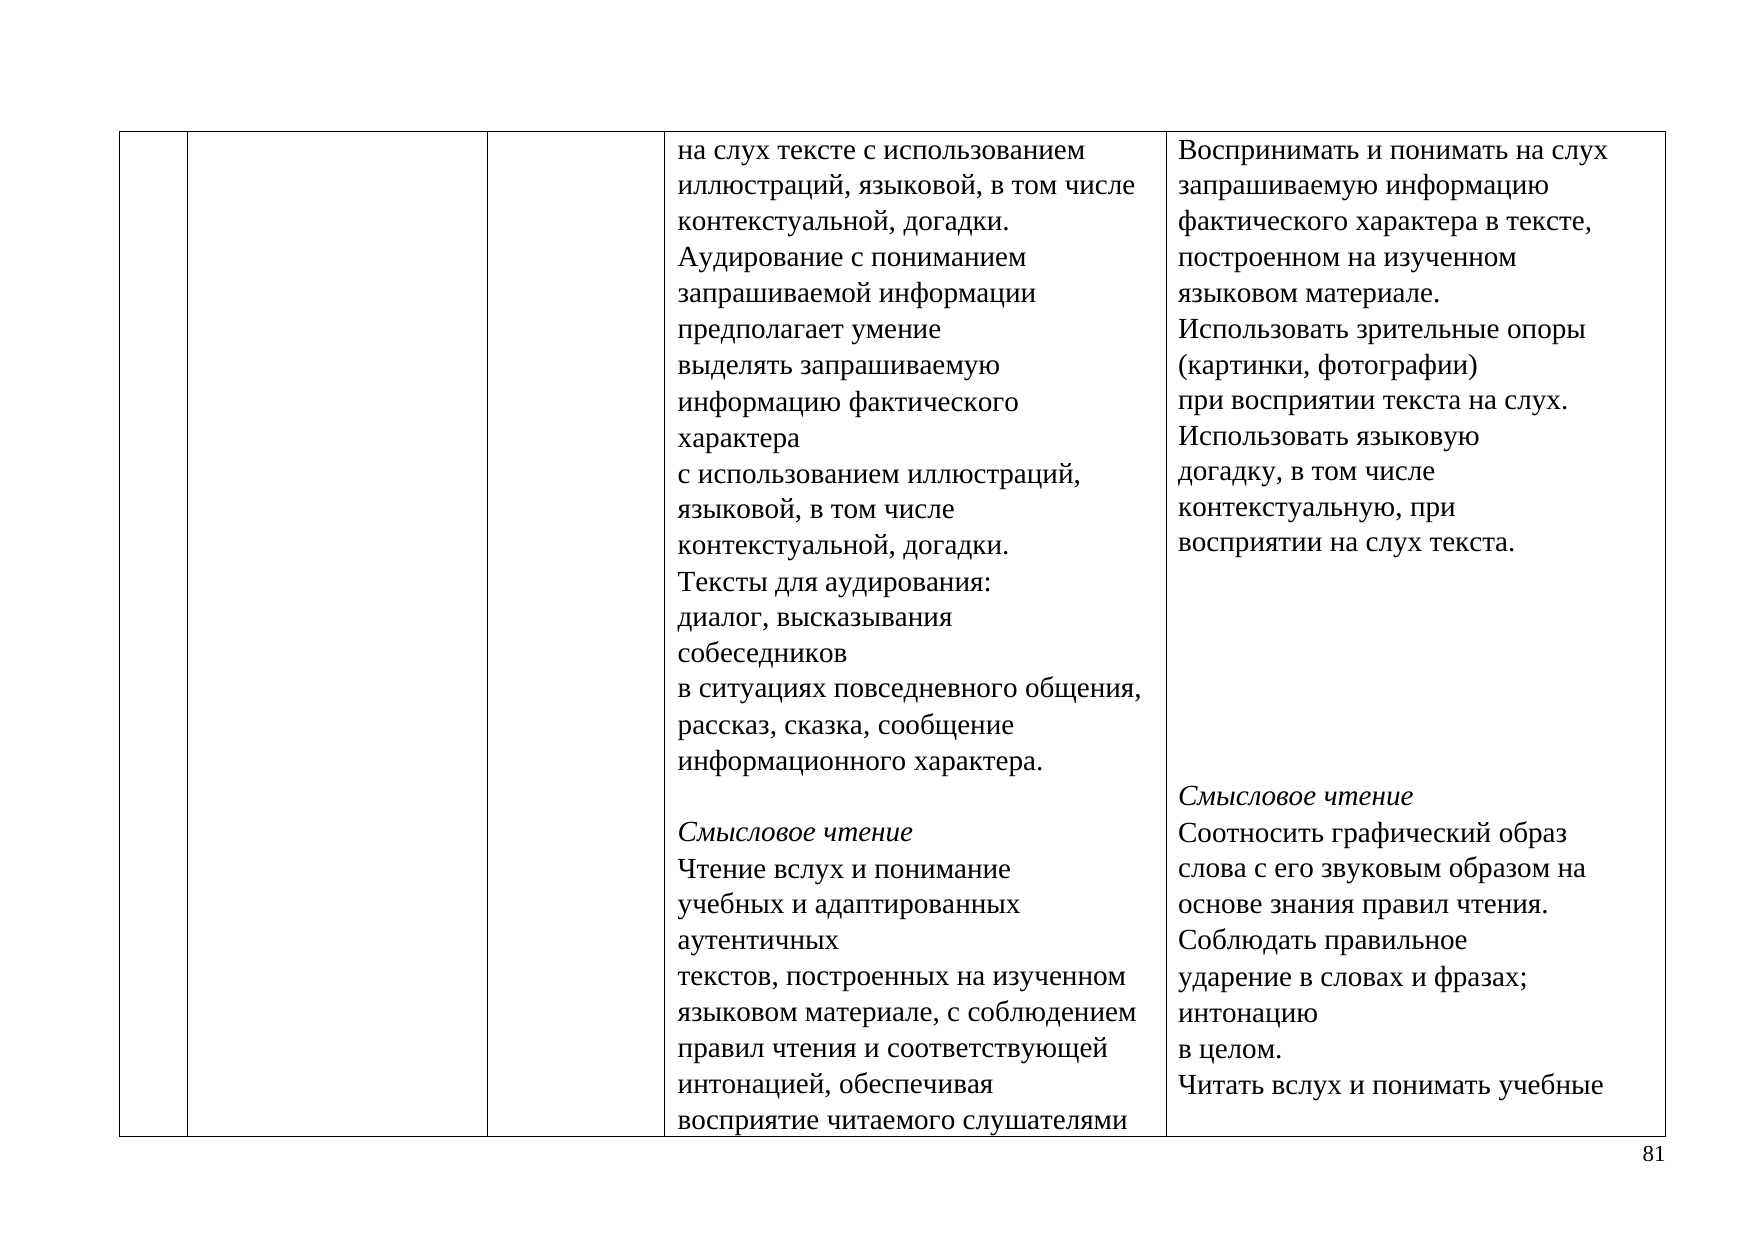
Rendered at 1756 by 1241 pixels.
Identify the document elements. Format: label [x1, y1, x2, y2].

table_header [665, 132, 1166, 1136]
table_header [188, 132, 487, 1136]
table_header [488, 132, 664, 1136]
table_header [120, 132, 187, 1136]
table_header [1167, 132, 1665, 1136]
